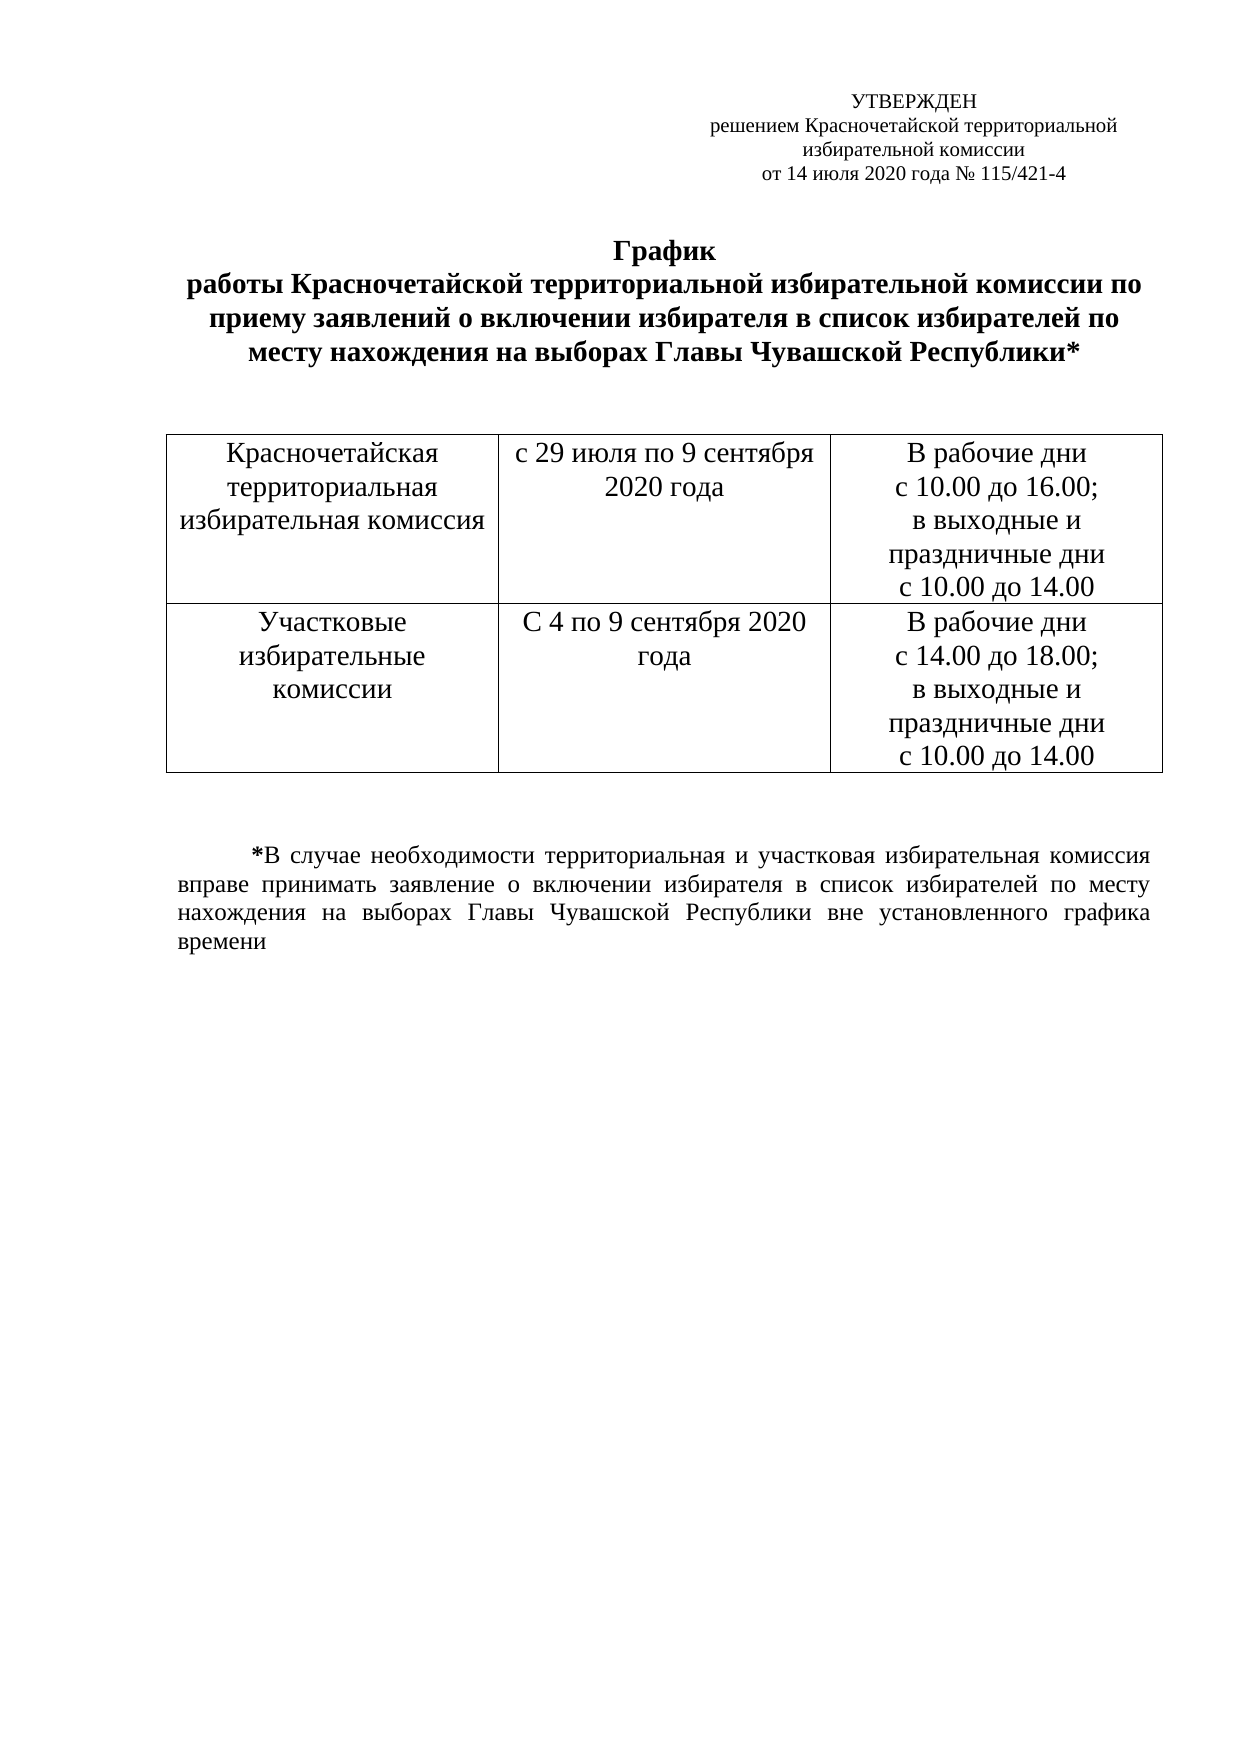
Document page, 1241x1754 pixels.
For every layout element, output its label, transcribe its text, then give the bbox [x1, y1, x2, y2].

text График [177, 233, 1152, 267]
table_header с 29 июля по 9 сентября 2020 года [499, 435, 830, 603]
table_header В рабочие дни с 10.00 до 16.00; в выходные и праздничные дни с 10.00 до 14.00 [831, 435, 1162, 603]
text работы Красночетайской территориальной избирательной комиссии по приему заявлений о включении избирателя в список избирателей по месту нахождения на выборах Главы Чувашской Республики* [177, 267, 1152, 367]
table_cell Участковые избирательные комиссии [167, 604, 498, 772]
table_header УТВЕРЖДЕН решением Красночетайской территориальной избирательной комиссии от 14 июля 2020 года № 115/421-4 [665, 89, 1163, 185]
table_header Красночетайская территориальная избирательная комиссия [167, 435, 498, 603]
table_cell В рабочие дни с 14.00 до 18.00; в выходные и праздничные дни с 10.00 до 14.00 [831, 604, 1162, 772]
text *В случае необходимости территориальная и участковая избирательная комиссия вправе принимать заявление о включении избирателя в список избирателей по месту нахождения на выборах Главы Чувашской Республики вне установленного графика времени [177, 840, 1152, 955]
table_cell С 4 по 9 сентября 2020 года [499, 604, 830, 772]
